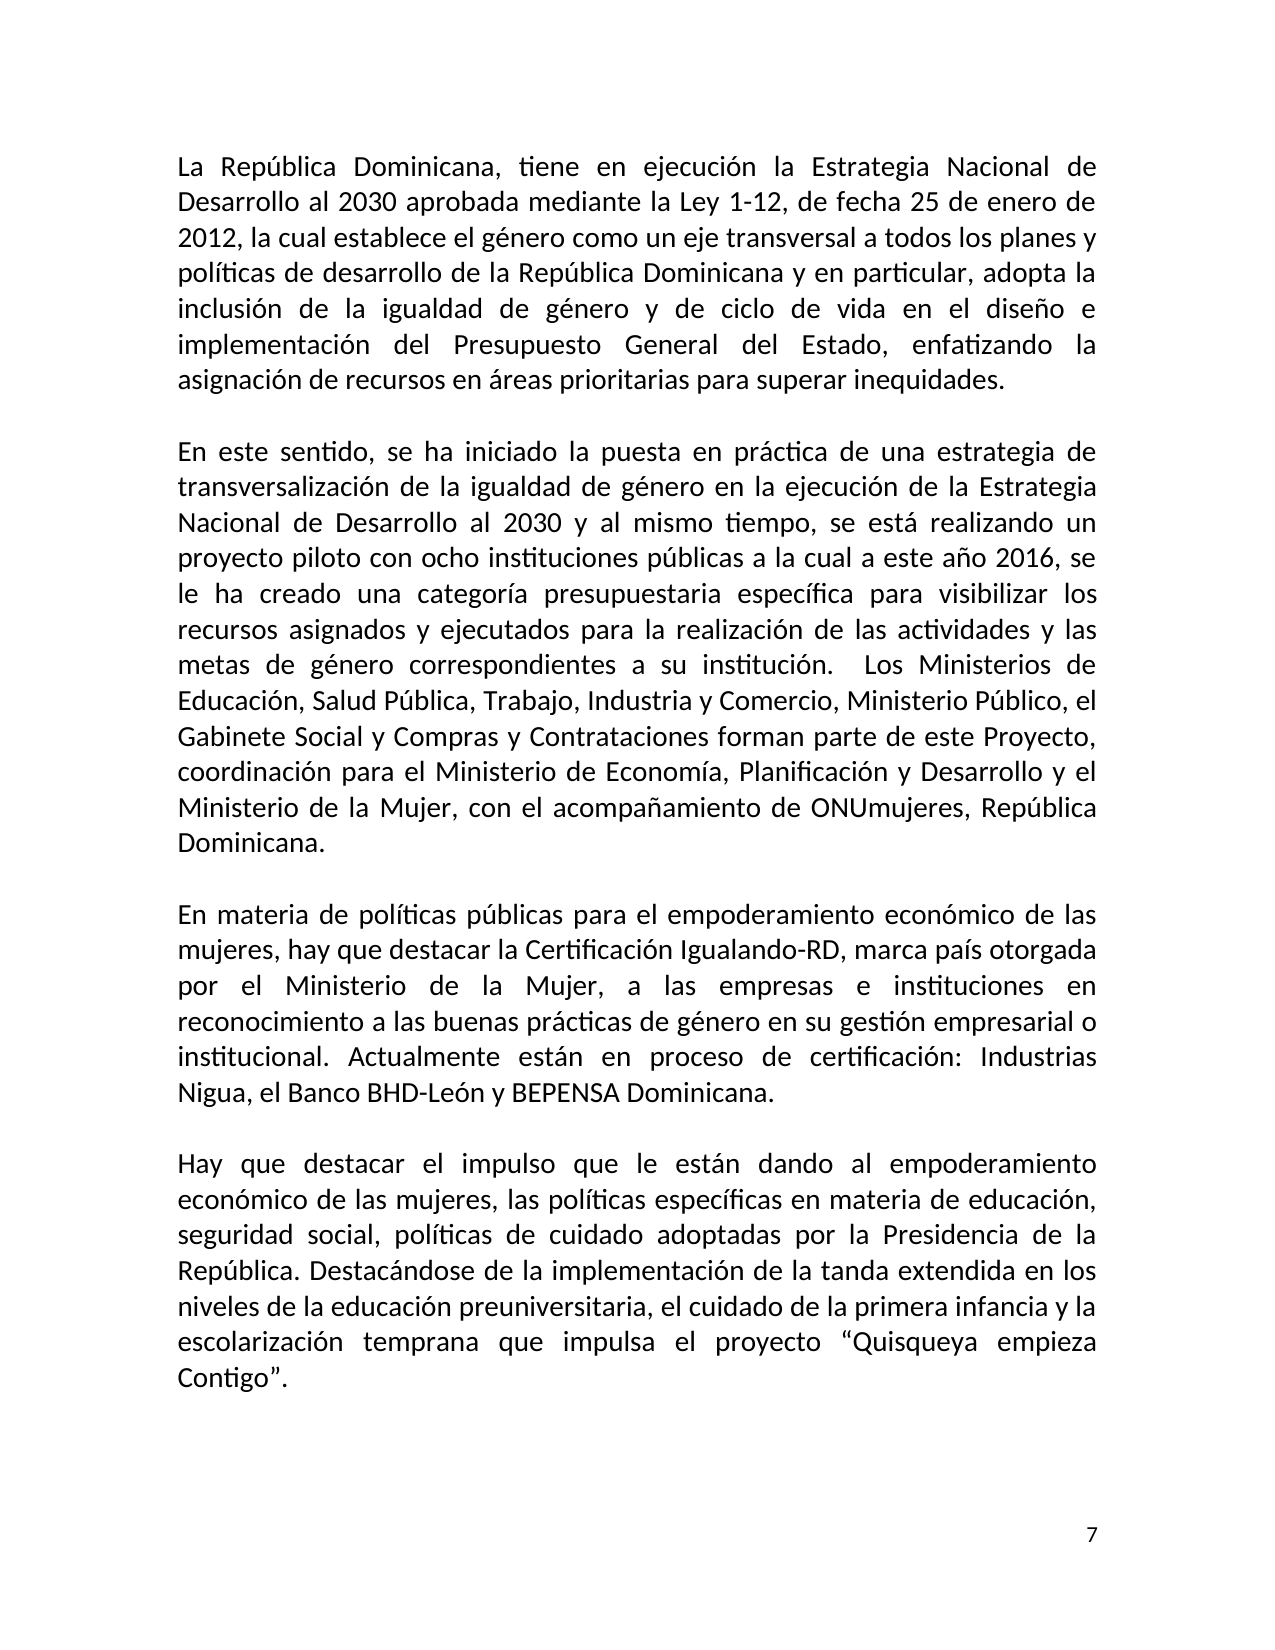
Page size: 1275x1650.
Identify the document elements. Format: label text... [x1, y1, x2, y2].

text Hay que destacar el impulso que le están dando al empoderamiento económico de las mujeres, las políticas específicas en materia de educación, seguridad social, políticas de cuidado adoptadas por la Presidencia de la República. Destacándose de la implementación de la tanda extendida en los niveles de la educación preuniversitaria, el cuidado de la primera infancia y la escolarización temprana que impulsa el proyecto “Quisqueya empieza Contigo”. [177, 1145, 1098, 1394]
text En materia de políticas públicas para el empoderamiento económico de las mujeres, hay que destacar la Certificación Igualando-RD, marca país otorgada por el Ministerio de la Mujer, a las empresas e instituciones en reconocimiento a las buenas prácticas de género en su gestión empresarial o institucional. Actualmente están en proceso de certificación: Industrias Nigua, el Banco BHD-León y BEPENSA Dominicana. [177, 896, 1098, 1109]
text La República Dominicana, tiene en ejecución la Estrategia Nacional de Desarrollo al 2030 aprobada mediante la Ley 1-12, de fecha 25 de enero de 2012, la cual establece el género como un eje transversal a todos los planes y políticas de desarrollo de la República Dominicana y en particular, adopta la inclusión de la igualdad de género y de ciclo de vida en el diseño e implementación del Presupuesto General del Estado, enfatizando la asignación de recursos en áreas prioritarias para superar inequidades. [177, 148, 1098, 397]
text En este sentido, se ha iniciado la puesta en práctica de una estrategia de transversalización de la igualdad de género en la ejecución de la Estrategia Nacional de Desarrollo al 2030 y al mismo tiempo, se está realizando un proyecto piloto con ocho instituciones públicas a la cual a este año 2016, se le ha creado una categoría presupuestaria específica para visibilizar los recursos asignados y ejecutados para la realización de las actividades y las metas de género correspondientes a su institución. Los Ministerios de Educación, Salud Pública, Trabajo, Industria y Comercio, Ministerio Público, el Gabinete Social y Compras y Contrataciones forman parte de este Proyecto, coordinación para el Ministerio de Economía, Planificación y Desarrollo y el Ministerio de la Mujer, con el acompañamiento de ONUmujeres, República Dominicana. [177, 433, 1098, 860]
